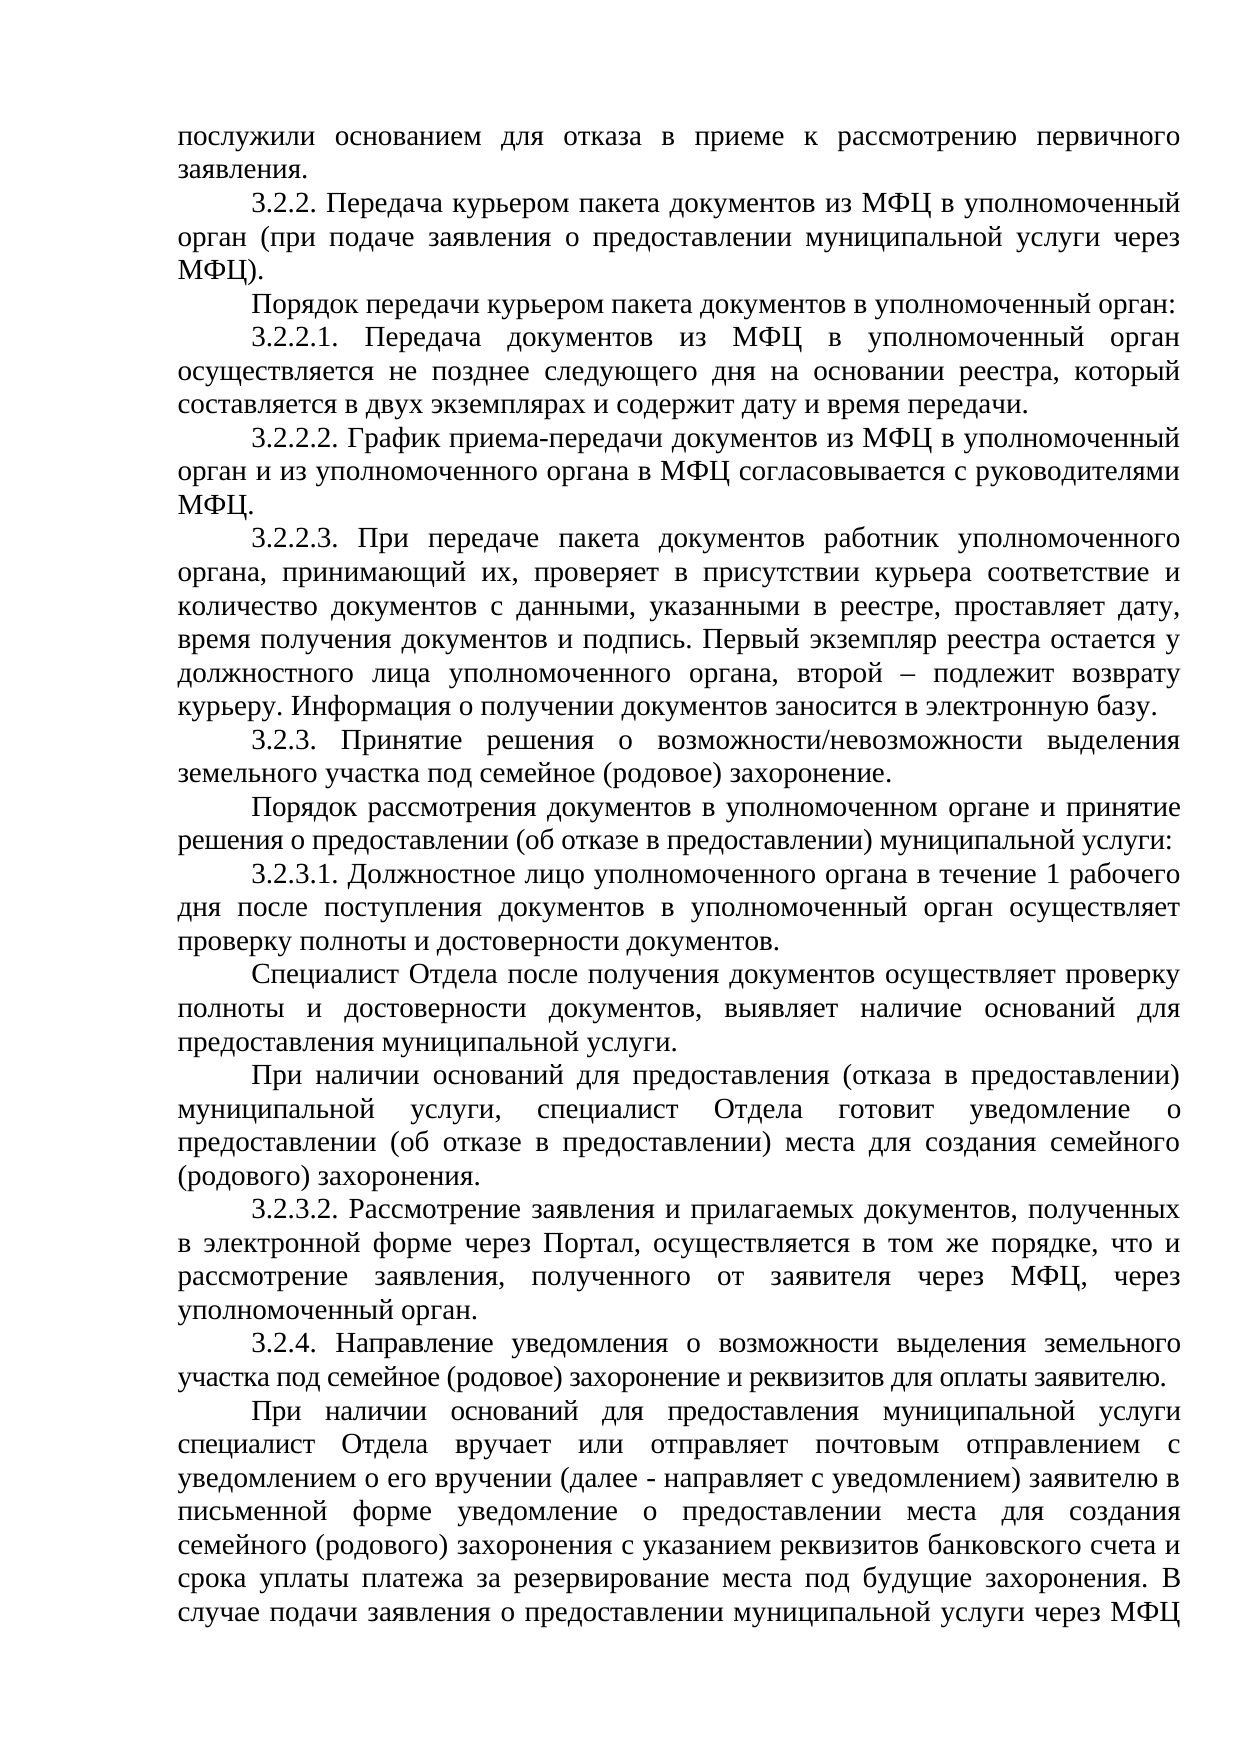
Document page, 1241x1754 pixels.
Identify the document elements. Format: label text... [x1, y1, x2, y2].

text Порядок передачи курьером пакета документов в уполномоченный орган: [177, 286, 1181, 319]
text 3.2.2.3. При передаче пакета документов работник уполномоченного органа, принимающий их, проверяет в присутствии курьера соответствие и количество документов с данными, указанными в реестре, проставляет дату, время получения документов и подпись. Первый экземпляр реестра остается у должностного лица уполномоченного органа, второй – подлежит возврату курьеру. Информация о получении документов заносится в электронную базу. [177, 521, 1181, 722]
text 3.2.4. Направление уведомления о возможности выделения земельного участка под семейное (родовое) захоронение и реквизитов для оплаты заявителю. [177, 1326, 1181, 1393]
text 3.2.2. Передача курьером пакета документов из МФЦ в уполномоченный орган (при подаче заявления о предоставлении муниципальной услуги через МФЦ). [177, 185, 1181, 286]
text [177, 118, 1181, 185]
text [177, 1393, 1181, 1627]
text Порядок рассмотрения документов в уполномоченном органе и принятие решения о предоставлении (об отказе в предоставлении) муниципальной услуги: [177, 789, 1181, 856]
text 3.2.3. Принятие решения о возможности/невозможности выделения земельного участка под семейное (родовое) захоронение. [177, 722, 1181, 789]
text 3.2.3.1. Должностное лицо уполномоченного органа в течение 1 рабочего дня после поступления документов в уполномоченный орган осуществляет проверку полноты и достоверности документов. [177, 856, 1181, 957]
text 3.2.2.2. График приема-передачи документов из МФЦ в уполномоченный орган и из уполномоченного органа в МФЦ согласовывается с руководителями МФЦ. [177, 420, 1181, 521]
text 3.2.3.2. Рассмотрение заявления и прилагаемых документов, полученных в электронной форме через Портал, осуществляется в том же порядке, что и рассмотрение заявления, полученного от заявителя через МФЦ, через уполномоченный орган. [177, 1191, 1181, 1326]
text 3.2.2.1. Передача документов из МФЦ в уполномоченный орган осуществляется не позднее следующего дня на основании реестра, который составляется в двух экземплярах и содержит дату и время передачи. [177, 319, 1181, 420]
text При наличии оснований для предоставления (отказа в предоставлении) муниципальной услуги, специалист Отдела готовит уведомление о предоставлении (об отказе в предоставлении) места для создания семейного (родового) захоронения. [177, 1057, 1181, 1191]
text Специалист Отдела после получения документов осуществляет проверку полноты и достоверности документов, выявляет наличие оснований для предоставления муниципальной услуги. [177, 957, 1181, 1057]
